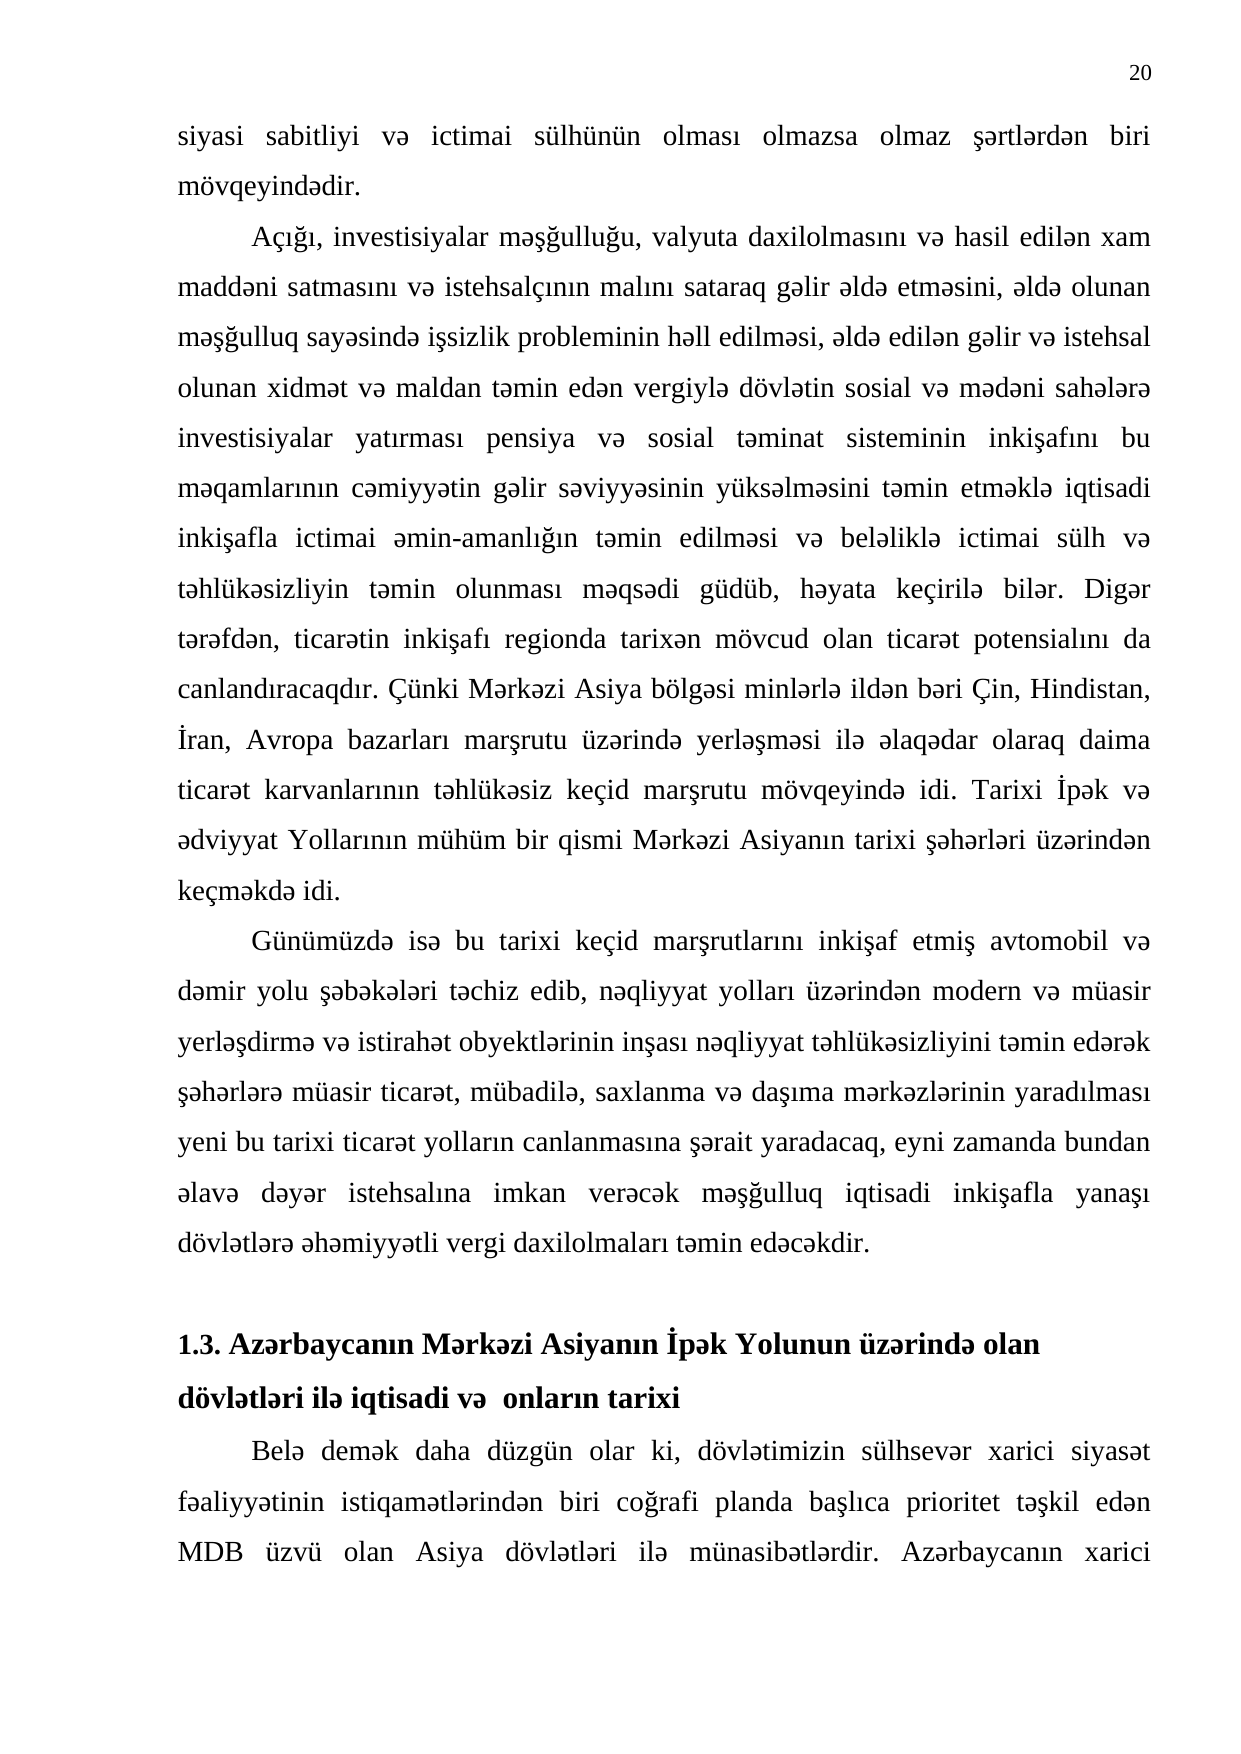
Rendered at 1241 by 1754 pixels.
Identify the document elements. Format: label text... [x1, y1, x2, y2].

text 1.3. Azərbaycanın Mərkəzi Asiyanın İpək Yolunun üzərində olan dövlətləri ilə iqtisadi və onların tarixi [177, 1326, 1152, 1415]
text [177, 118, 1152, 202]
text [177, 1433, 1152, 1567]
text Günümüzdə isə bu tarixi keçid marşrutlarını inkişaf etmiş avtomobil və dəmir yolu şəbəkələri təchiz edib, nəqliyyat yolları üzərindən modern və müasir yerləşdirmə və istirahət obyektlərinin inşası nəqliyyat təhlükəsizliyini təmin edərək şəhərlərə müasir ticarət, mübadilə, saxlanma və daşıma mərkəzlərinin yaradılması yeni bu tarixi ticarət yolların canlanmasına şərait yaradacaq, eyni zamanda bundan əlavə dəyər istehsalına imkan verəcək məşğulluq iqtisadi inkişafla yanaşı dövlətlərə əhəmiyyətli vergi daxilolmaları təmin edəcəkdir. [177, 923, 1152, 1258]
text Açığı, investisiyalar məşğulluğu, valyuta daxilolmasını və hasil edilən xam maddəni satmasını və istehsalçının malını sataraq gəlir əldə etməsini, əldə olunan məşğulluq sayəsində işsizlik probleminin həll edilməsi, əldə edilən gəlir və istehsal olunan xidmət və maldan təmin edən vergiylə dövlətin sosial və mədəni sahələrə investisiyalar yatırması pensiya və sosial təminat sisteminin inkişafını bu məqamlarının cəmiyyətin gəlir səviyyəsinin yüksəlməsini təmin etməklə iqtisadi inkişafla ictimai əmin-amanlığın təmin edilməsi və beləliklə ictimai sülh və təhlükəsizliyin təmin olunması məqsədi güdüb, həyata keçirilə bilər. Digər tərəfdən, ticarətin inkişafı regionda tarixən mövcud olan ticarət potensialını da canlandıracaqdır. Çünki Mərkəzi Asiya bölgəsi minlərlə ildən bəri Çin, Hindistan, İran, Avropa bazarları marşrutu üzərində yerləşməsi ilə əlaqədar olaraq daima ticarət karvanlarının təhlükəsiz keçid marşrutu mövqeyində idi. Tarixi İpək və ədviyyat Yollarının mühüm bir qismi Mərkəzi Asiyanın tarixi şəhərləri üzərindən keçməkdə idi. [177, 219, 1152, 906]
